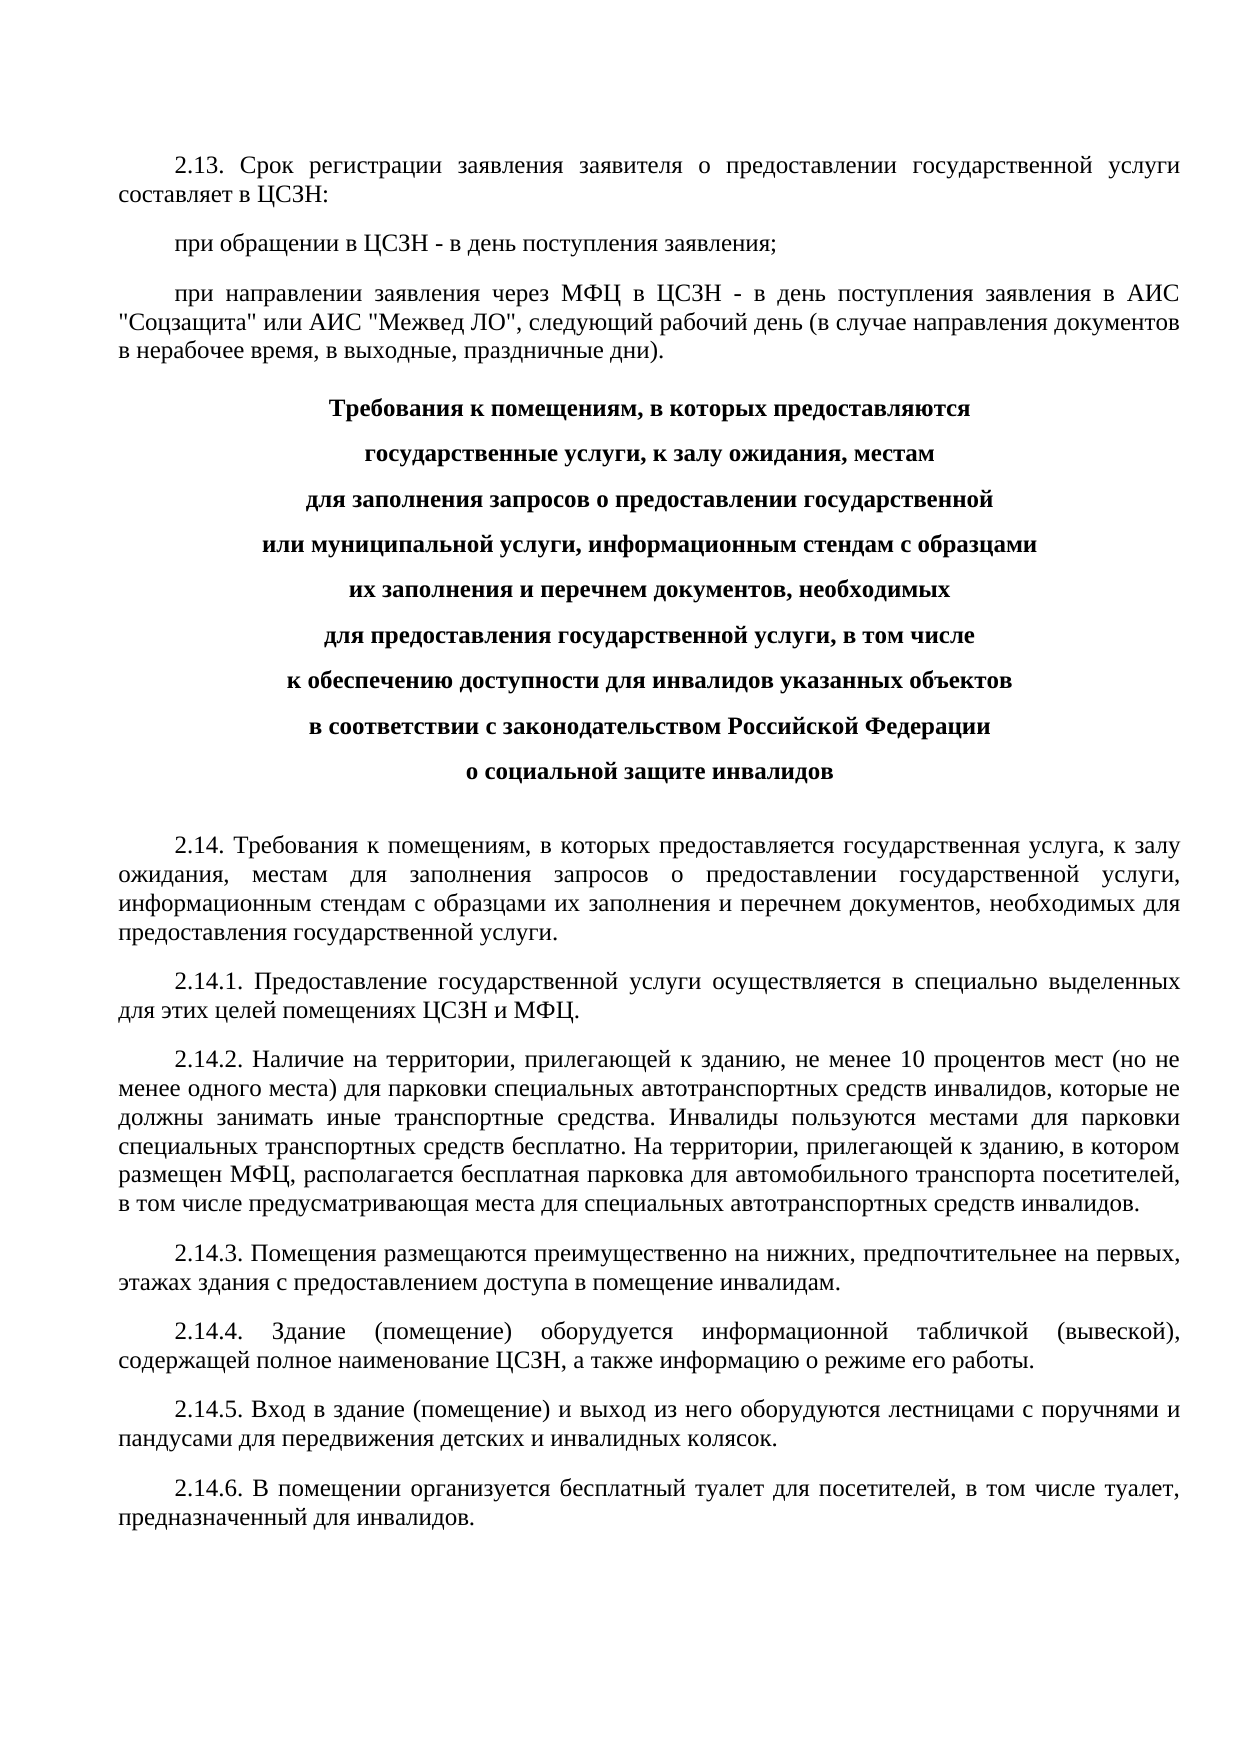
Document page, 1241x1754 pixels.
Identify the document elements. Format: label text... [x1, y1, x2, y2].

text или муниципальной услуги, информационным стендам с образцами [118, 529, 1181, 558]
text к обеспечению доступности для инвалидов указанных объектов [118, 665, 1181, 694]
text 2.14.5. Вход в здание (помещение) и выход из него оборудуются лестницами с поручнями и пандусами для передвижения детских и инвалидных колясок. [118, 1394, 1181, 1452]
text 2.14.4. Здание (помещение) оборудуется информационной табличкой (вывеской), содержащей полное наименование ЦСЗН, а также информацию о режиме его работы. [118, 1316, 1181, 1374]
text о социальной защите инвалидов [118, 756, 1181, 785]
text для предоставления государственной услуги, в том числе [118, 620, 1181, 649]
text 2.14.1. Предоставление государственной услуги осуществляется в специально выделенных для этих целей помещениях ЦСЗН и МФЦ. [118, 966, 1181, 1024]
text 2.14.2. Наличие на территории, прилегающей к зданию, не менее 10 процентов мест (но не менее одного места) для парковки специальных автотранспортных средств инвалидов, которые не должны занимать иные транспортные средства. Инвалиды пользуются местами для парковки специальных транспортных средств бесплатно. На территории, прилегающей к зданию, в котором размещен МФЦ, располагается бесплатная парковка для автомобильного транспорта посетителей, в том числе предусматривающая места для специальных автотранспортных средств инвалидов. [118, 1044, 1181, 1217]
text при направлении заявления через МФЦ в ЦСЗН - в день поступления заявления в АИС "Соцзащита" или АИС "Межвед ЛО", следующий рабочий день (в случае направления документов в нерабочее время, в выходные, праздничные дни). [118, 278, 1181, 364]
text государственные услуги, к залу ожидания, местам [118, 438, 1181, 467]
text 2.14.6. В помещении организуется бесплатный туалет для посетителей, в том числе туалет, предназначенный для инвалидов. [118, 1473, 1181, 1530]
text 2.14. Требования к помещениям, в которых предоставляется государственная услуга, к залу ожидания, местам для заполнения запросов о предоставлении государственной услуги, информационным стендам с образцами их заполнения и перечнем документов, необходимых для предоставления государственной услуги. [118, 830, 1181, 945]
text в соответствии с законодательством Российской Федерации [118, 711, 1181, 739]
text Требования к помещениям, в которых предоставляются [118, 393, 1181, 422]
text их заполнения и перечнем документов, необходимых [118, 574, 1181, 603]
text для заполнения запросов о предоставлении государственной [118, 484, 1181, 512]
text 2.14.3. Помещения размещаются преимущественно на нижних, предпочтительнее на первых, этажах здания с предоставлением доступа в помещение инвалидам. [118, 1238, 1181, 1295]
text 2.13. Срок регистрации заявления заявителя о предоставлении государственной услуги составляет в ЦСЗН: [118, 150, 1181, 207]
text при обращении в ЦСЗН - в день поступления заявления; [118, 228, 1181, 257]
